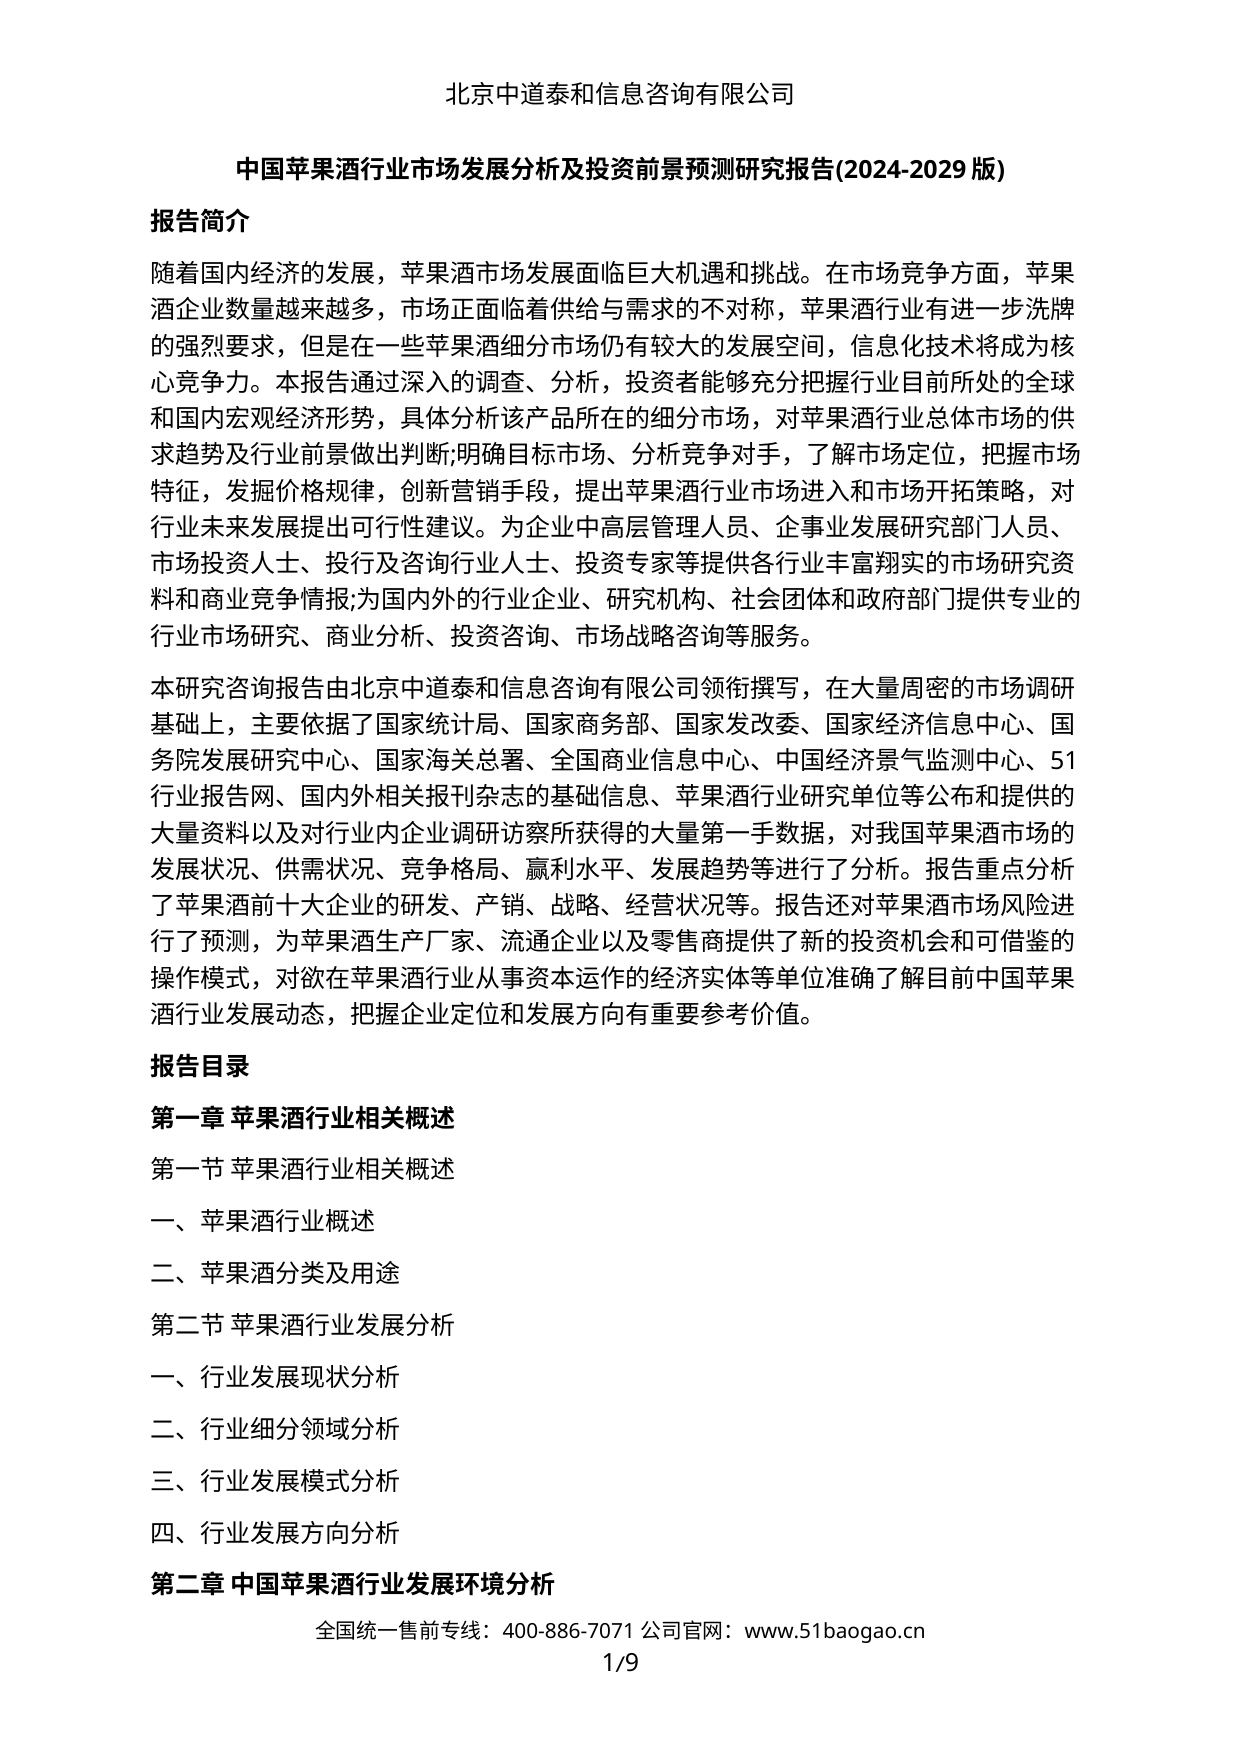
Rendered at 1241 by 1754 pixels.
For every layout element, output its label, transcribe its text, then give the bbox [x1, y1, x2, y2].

text 一、行业发展现状分析 [150, 1357, 1090, 1394]
text 随着国内经济的发展，苹果酒市场发展面临巨大机遇和挑战。在市场竞争方面，苹果酒企业数量越来越多，市场正面临着供给与需求的不对称，苹果酒行业有进一步洗牌的强烈要求，但是在一些苹果酒细分市场仍有较大的发展空间，信息化技术将成为核心竞争力。本报告通过深入的调查、分析，投资者能够充分把握行业目前所处的全球和国内宏观经济形势，具体分析该产品所在的细分市场，对苹果酒行业总体市场的供求趋势及行业前景做出判断;明确目标市场、分析竞争对手，了解市场定位，把握市场特征，发掘价格规律，创新营销手段，提出苹果酒行业市场进入和市场开拓策略，对行业未来发展提出可行性建议。为企业中高层管理人员、企事业发展研究部门人员、市场投资人士、投行及咨询行业人士、投资专家等提供各行业丰富翔实的市场研究资料和商业竞争情报;为国内外的行业企业、研究机构、社会团体和政府部门提供专业的行业市场研究、商业分析、投资咨询、市场战略咨询等服务。 [150, 254, 1090, 652]
text 第一节 苹果酒行业相关概述 [150, 1150, 1090, 1186]
text 一、苹果酒行业概述 [150, 1202, 1090, 1238]
text 二、苹果酒分类及用途 [150, 1254, 1090, 1290]
text 二、行业细分领域分析 [150, 1409, 1090, 1446]
text 报告简介 [150, 202, 1090, 238]
text 报告目录 [150, 1046, 1090, 1082]
text 第一章 苹果酒行业相关概述 [150, 1098, 1090, 1134]
text 四、行业发展方向分析 [150, 1513, 1090, 1549]
text 第二节 苹果酒行业发展分析 [150, 1306, 1090, 1342]
text 第二章 中国苹果酒行业发展环境分析 [150, 1565, 1090, 1601]
text 中国苹果酒行业市场发展分析及投资前景预测研究报告(2024-2029版) [150, 150, 1090, 186]
text 三、行业发展模式分析 [150, 1461, 1090, 1497]
text 本研究咨询报告由北京中道泰和信息咨询有限公司领衔撰写，在大量周密的市场调研基础上，主要依据了国家统计局、国家商务部、国家发改委、国家经济信息中心、国务院发展研究中心、国家海关总署、全国商业信息中心、中国经济景气监测中心、51行业报告网、国内外相关报刊杂志的基础信息、苹果酒行业研究单位等公布和提供的大量资料以及对行业内企业调研访察所获得的大量第一手数据，对我国苹果酒市场的发展状况、供需状况、竞争格局、赢利水平、发展趋势等进行了分析。报告重点分析了苹果酒前十大企业的研发、产销、战略、经营状况等。报告还对苹果酒市场风险进行了预测，为苹果酒生产厂家、流通企业以及零售商提供了新的投资机会和可借鉴的操作模式，对欲在苹果酒行业从事资本运作的经济实体等单位准确了解目前中国苹果酒行业发展动态，把握企业定位和发展方向有重要参考价值。 [150, 668, 1090, 1031]
